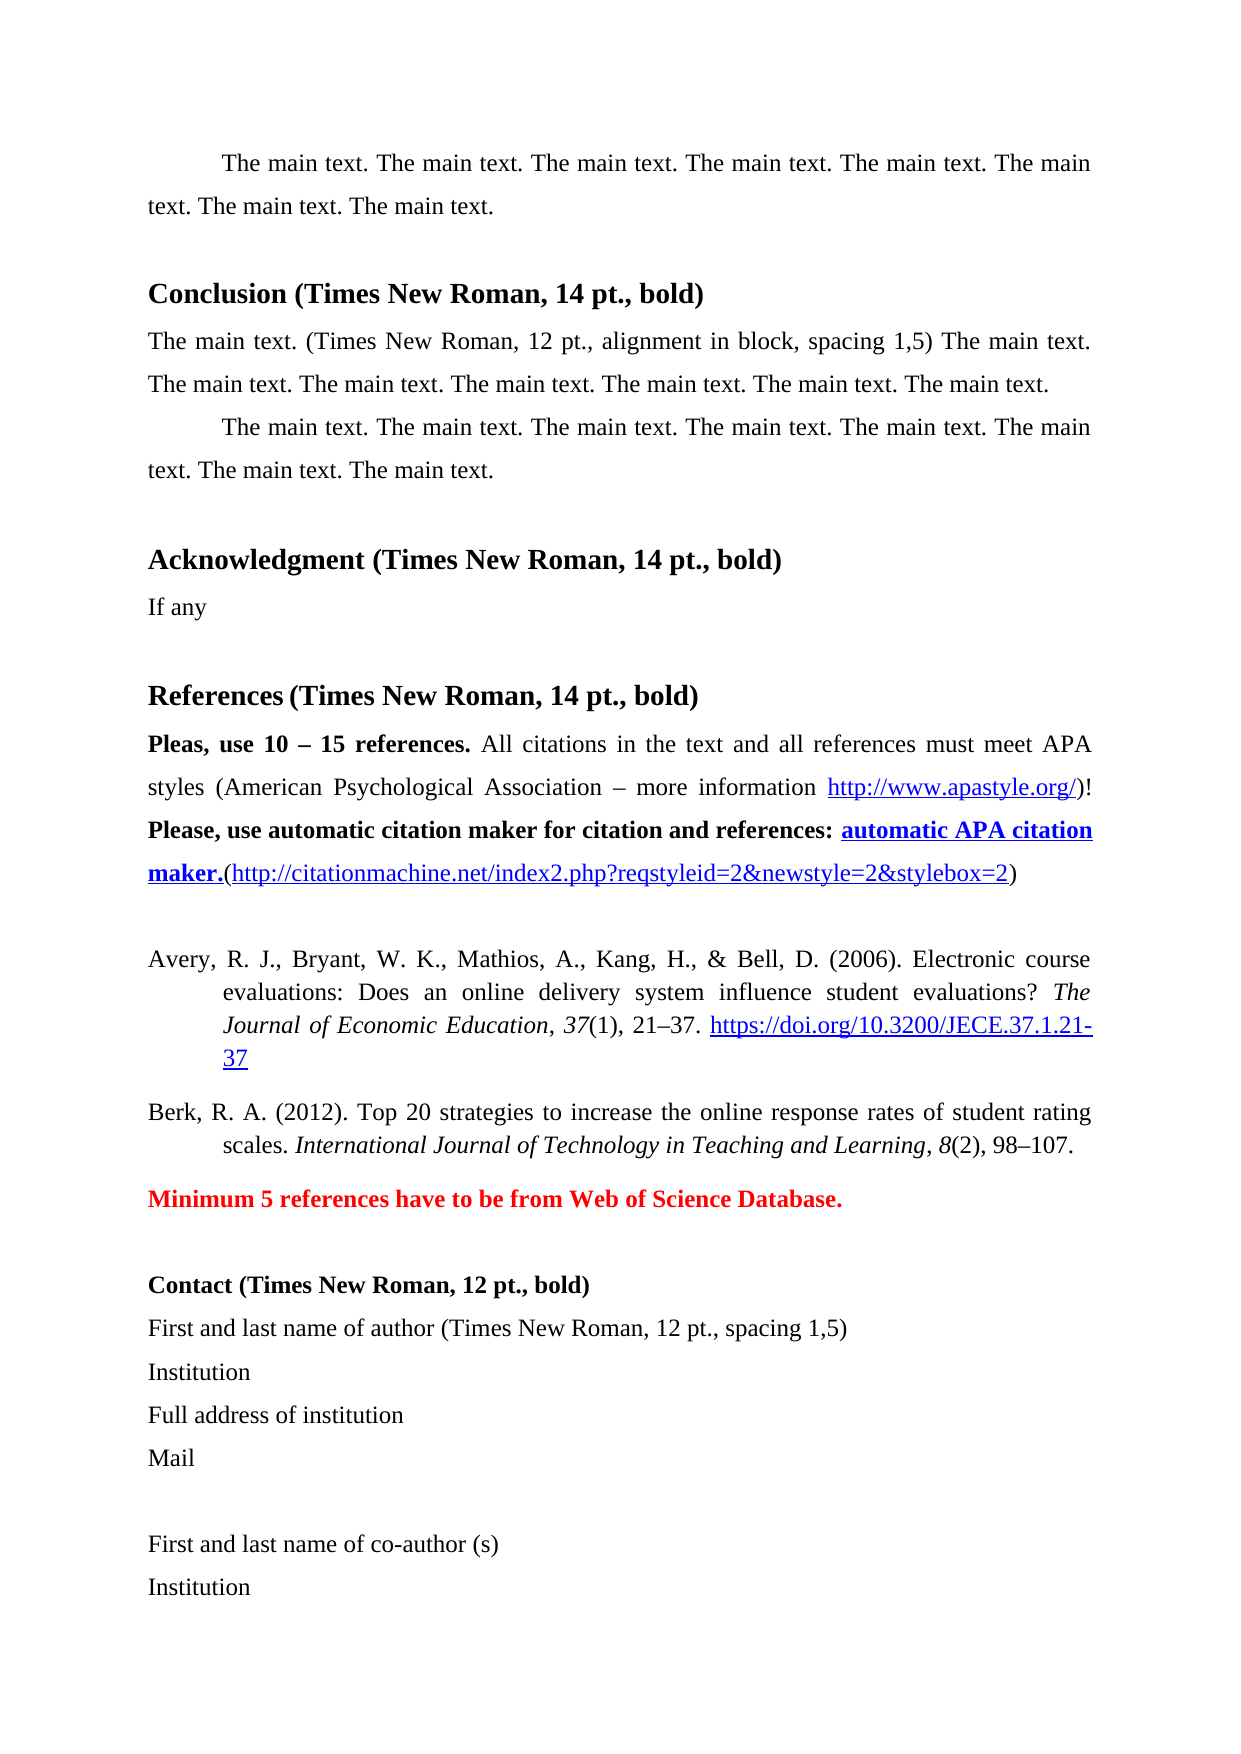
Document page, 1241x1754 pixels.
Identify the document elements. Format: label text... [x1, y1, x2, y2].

text Contact (Times New Roman, 12 pt., bold) [148, 1270, 1093, 1299]
text Berk, R. A. (2012). Top 20 strategies to increase the online response rates of student rating scales. International Journal of Technology in Teaching and Learning, 8(2), 98–107. [148, 1097, 1093, 1159]
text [148, 148, 1093, 219]
text Mail [148, 1443, 1093, 1472]
text Minimum 5 references have to be from Web of Science Database. [148, 1184, 1093, 1213]
text References (Times New Roman, 14 pt., bold) [148, 678, 1093, 712]
text Acknowledgment (Times New Roman, 14 pt., bold) [148, 542, 1093, 575]
text First and last name of co-author (s) [148, 1529, 1093, 1558]
text Pleas, use 10 – 15 references. All citations in the text and all references must meet APA styles (American Psychological Association – more information http://www.apastyle.org/)! Please, use automatic citation maker for citation and references: automatic APA citation maker.(http://citationmachine.net/index2.php?reqstyleid=2&newstyle=2&stylebox=2) [148, 729, 1093, 887]
text The main text. (Times New Roman, 12 pt., alignment in block, spacing 1,5) The main text. The main text. The main text. The main text. The main text. The main text. The main text. [148, 326, 1093, 398]
text If any [148, 592, 1093, 621]
text Institution [148, 1572, 1093, 1601]
text Conclusion (Times New Roman, 14 pt., bold) [148, 276, 1093, 309]
text The main text. The main text. The main text. The main text. The main text. The main text. The main text. The main text. [148, 412, 1093, 484]
text First and last name of author (Times New Roman, 12 pt., spacing 1,5) [148, 1313, 1093, 1342]
text Avery, R. J., Bryant, W. K., Mathios, A., Kang, H., & Bell, D. (2006). Electronic course evaluations: Does an online delivery system influence student evaluations? The Journal of Economic Education, 37(1), 21–37. https://doi.org/10.3200/JECE.37.1.21-37 [148, 944, 1093, 1072]
text Institution [148, 1357, 1093, 1385]
text Full address of institution [148, 1400, 1093, 1428]
